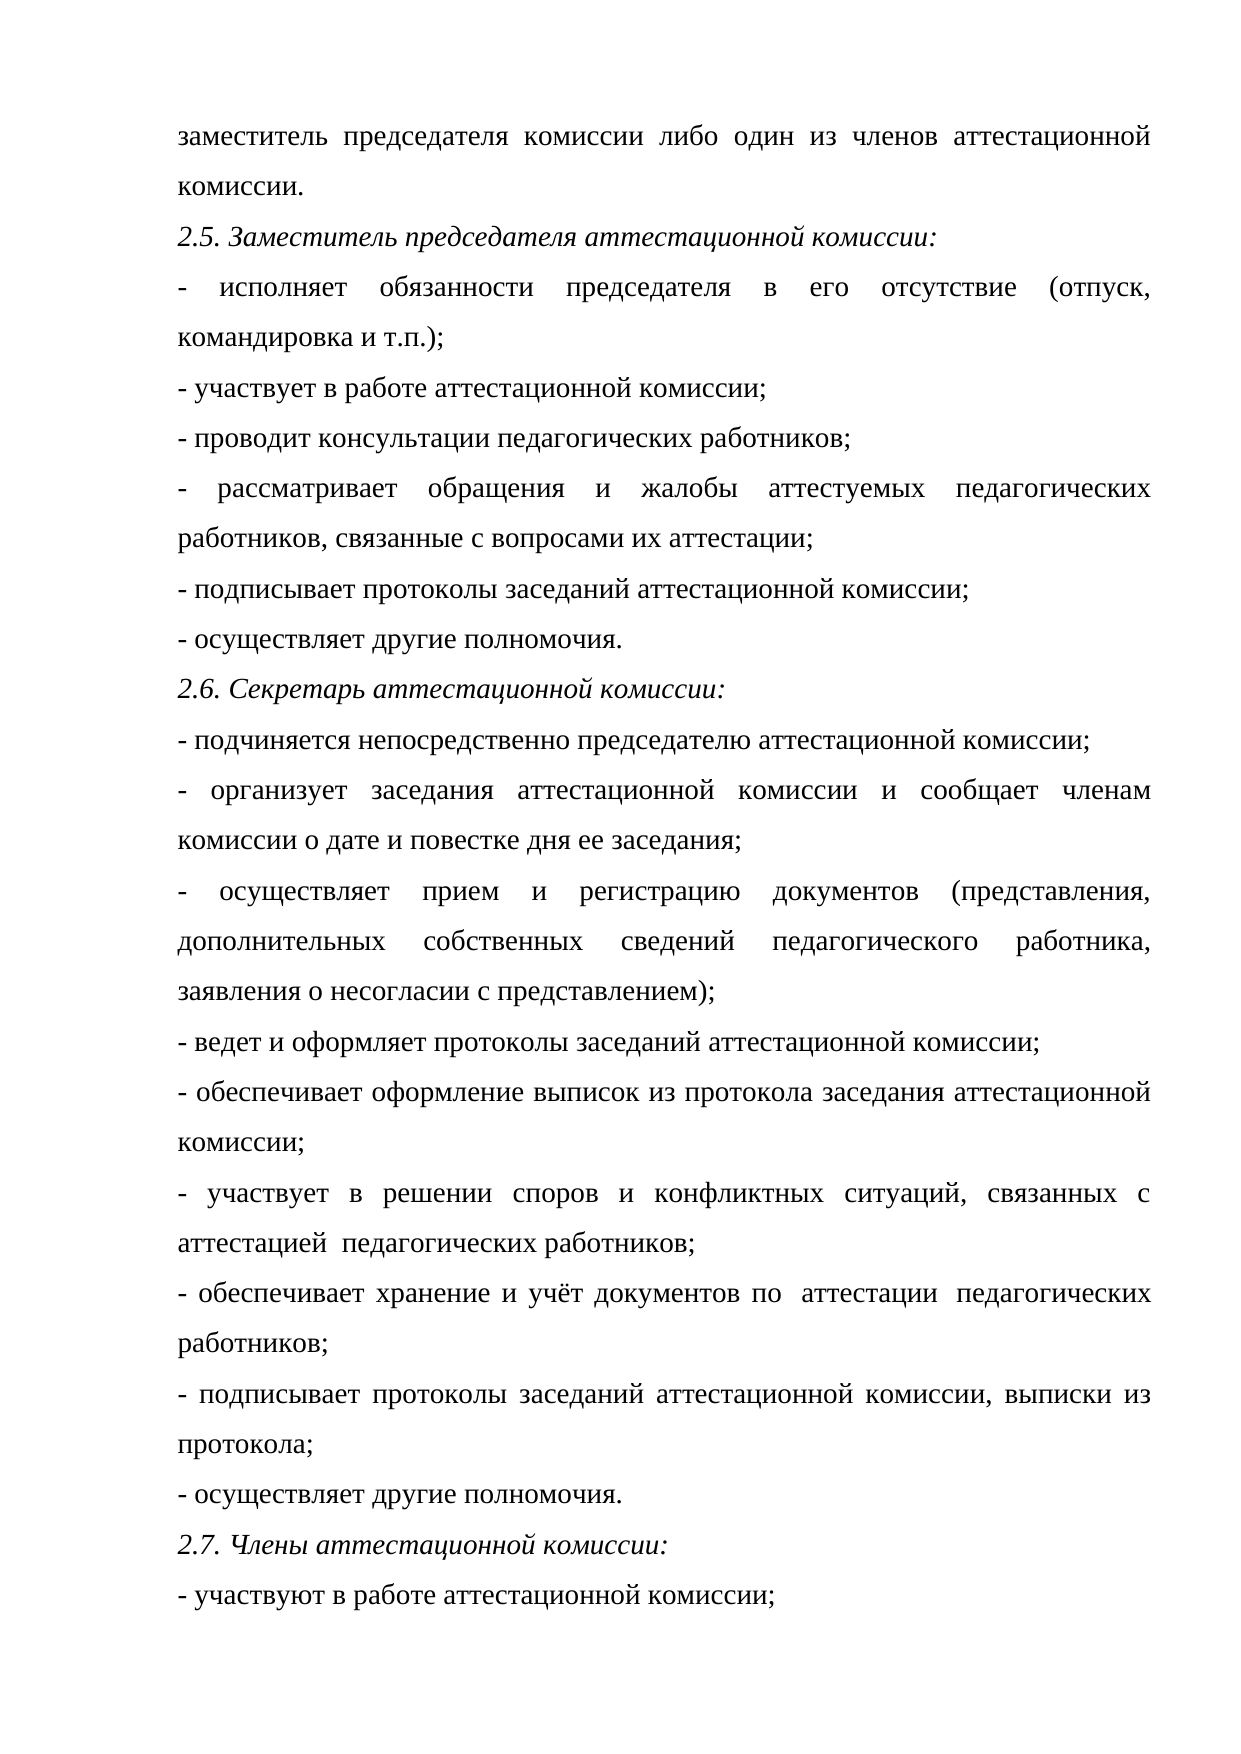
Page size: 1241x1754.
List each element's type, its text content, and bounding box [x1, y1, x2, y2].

text - участвует в решении споров и конфликтных ситуаций, связанных с аттестацией педагогических работников; [177, 1175, 1152, 1258]
text - подписывает протоколы заседаний аттестационной комиссии, выписки из протокола; [177, 1376, 1152, 1460]
text - подписывает протоколы заседаний аттестационной комиссии; [177, 571, 1152, 604]
text - осуществляет другие полномочия. [177, 1477, 1152, 1510]
text - ведет и оформляет протоколы заседаний аттестационной комиссии; [177, 1024, 1152, 1057]
text - обеспечивает оформление выписок из протокола заседания аттестационной комиссии; [177, 1074, 1152, 1158]
text 2.6. Секретарь аттестационной комиссии: [177, 672, 1152, 705]
text - участвуют в работе аттестационной комиссии; [177, 1577, 1152, 1611]
text 2.5. Заместитель председателя аттестационной комиссии: [177, 219, 1152, 252]
text - участвует в работе аттестационной комиссии; [177, 370, 1152, 403]
text - обеспечивает хранение и учёт документов по аттестации педагогических работников; [177, 1275, 1152, 1359]
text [177, 118, 1152, 202]
text - осуществляет прием и регистрацию документов (представления, дополнительных собственных сведений педагогического работника, заявления о несогласии с представлением); [177, 873, 1152, 1007]
text - проводит консультации педагогических работников; [177, 420, 1152, 453]
text - рассматривает обращения и жалобы аттестуемых педагогических работников, связанные с вопросами их аттестации; [177, 470, 1152, 554]
text - исполняет обязанности председателя в его отсутствие (отпуск, командировка и т.п.); [177, 269, 1152, 353]
text - осуществляет другие полномочия. [177, 621, 1152, 655]
text - организует заседания аттестационной комиссии и сообщает членам комиссии о дате и повестке дня ее заседания; [177, 772, 1152, 856]
text 2.7. Члены аттестационной комиссии: [177, 1527, 1152, 1560]
text - подчиняется непосредственно председателю аттестационной комиссии; [177, 722, 1152, 755]
